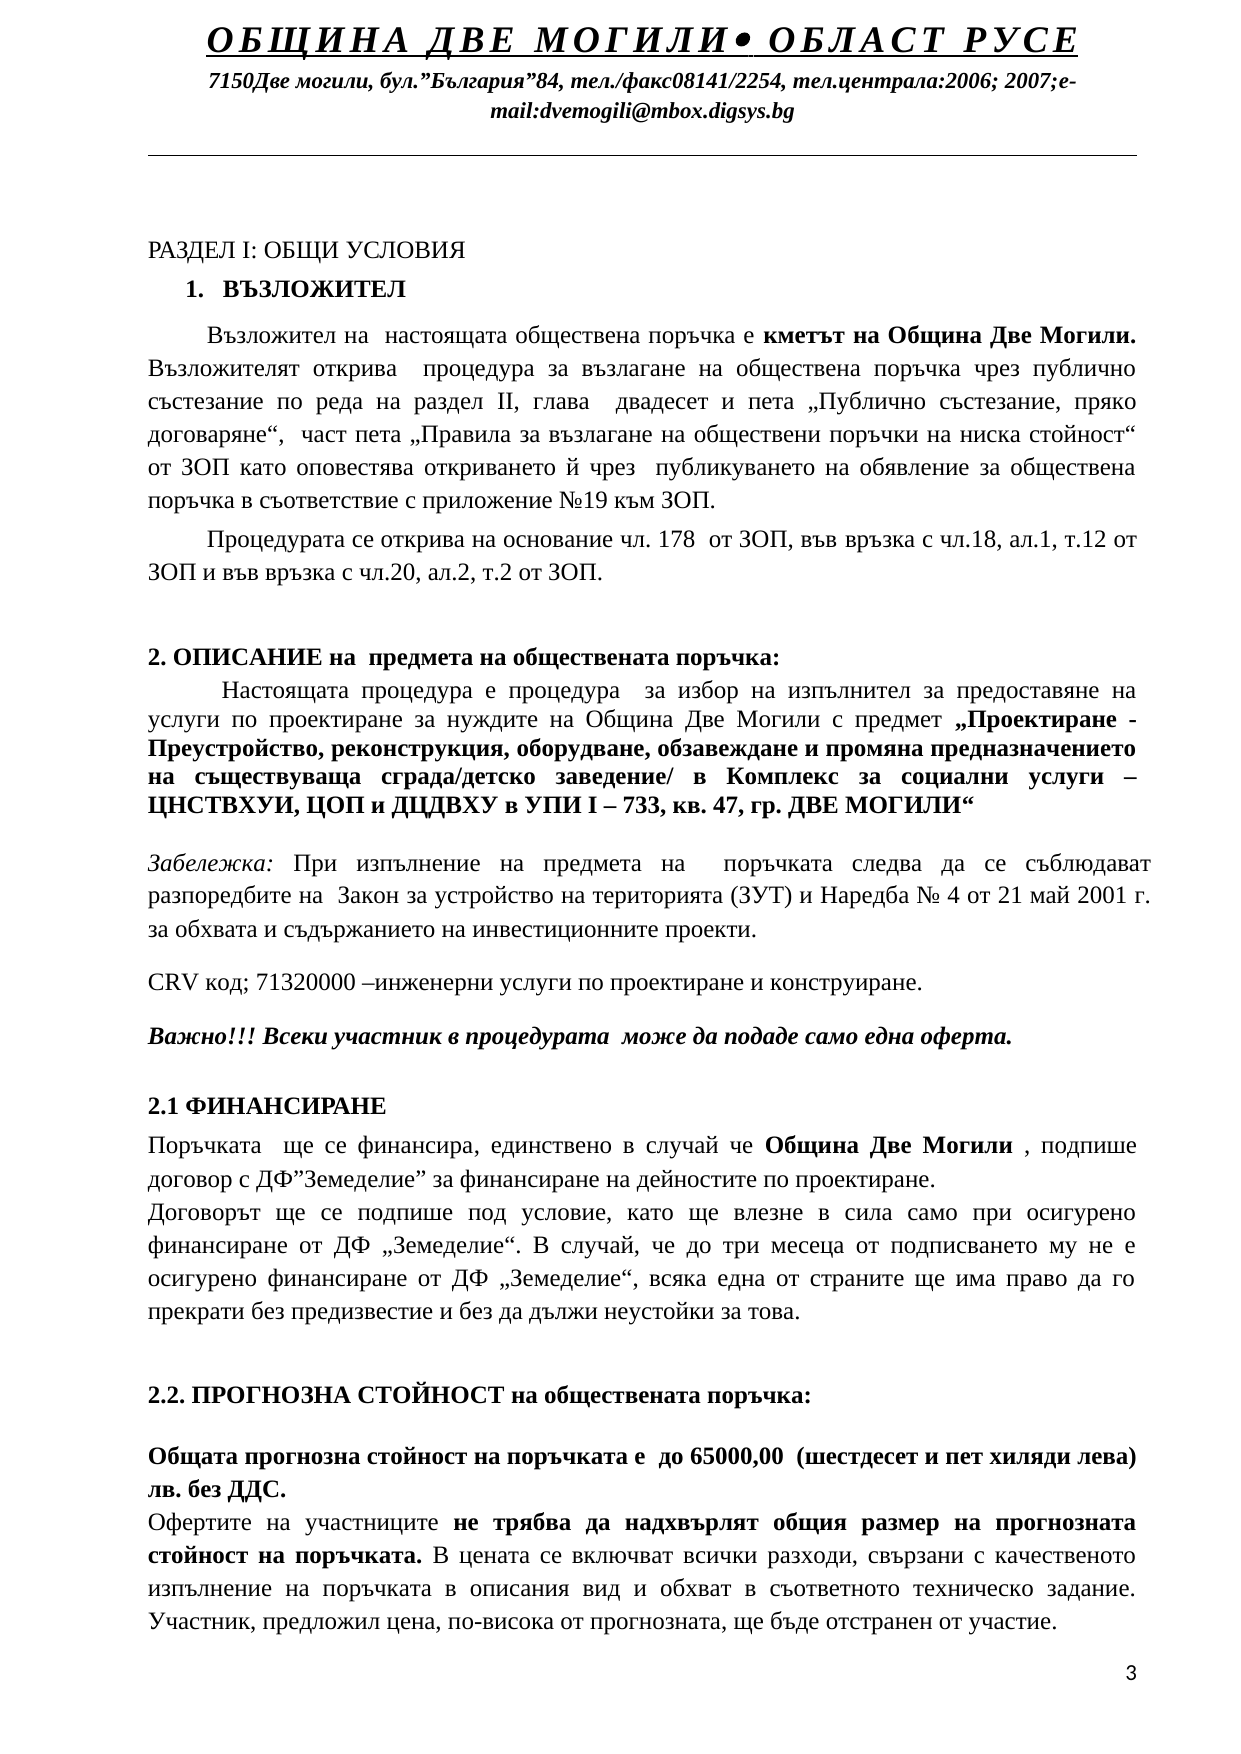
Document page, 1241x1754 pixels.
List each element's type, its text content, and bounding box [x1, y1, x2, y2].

text Процедурата се открива на основание чл. 178 от ЗОП, във връзка с чл.18, ал.1, т.12 от ЗОП и във връзка с чл.20, ал.2, т.2 от ЗОП. [148, 524, 1137, 586]
text Офертите на участниците не трябва да надхвърлят общия размер на прогнозната стойност на поръчката. В цената се включват всички разходи, свързани с качественото изпълнение на поръчката в описания вид и обхват в съответното техническо задание. Участник, предложил цена, по-висока от прогнозната, ще бъде отстранен от участие. [148, 1507, 1137, 1635]
text Общата прогнозна стойност на поръчката е до 65000,00 (шестдесет и пет хиляди лева) лв. без ДДС. [148, 1441, 1137, 1503]
text Важно!!! Всеки участник в процедурата може да подаде само една оферта. [148, 1021, 1137, 1050]
subtitle 2.1 ФИНАНСИРАНЕ [148, 1091, 1137, 1120]
text Поръчката ще се финансира, единствено в случай че Община Две Могили , подпише договор с ДФ”Земеделие” за финансиране на дейностите по проектиране. [148, 1131, 1137, 1192]
text Забележка: При изпълнение на предмета на поръчката следва да се съблюдават разпоредбите на Закон за устройство на територията (ЗУТ) и Наредба № 4 от 21 май 2001 г. за обхвата и съдържанието на инвестиционните проекти. [148, 848, 1152, 942]
text 2.2. ПРОГНОЗНА СТОЙНОСТ на обществената поръчка: [148, 1380, 1137, 1408]
list ВЪЗЛОЖИТЕЛ [185, 274, 1137, 303]
text Договорът ще се подпише под условие, като ще влезне в сила само при осигурено финансиране от ДФ „Земеделие“. В случай, че до три месеца от подписването му не е осигурено финансиране от ДФ „Земеделие“, всяка една от страните ще има право да го прекрати без предизвестие и без да дължи неустойки за това. [148, 1197, 1137, 1324]
text Настоящата процедура е процедура за избор на изпълнител за предоставяне на услуги по проектиране за нуждите на Община Две Могили с предмет „Проектиране - Преустройство, реконструкция, оборудване, обзавеждане и промяна предназначението на съществуваща сграда/детско заведение/ в Комплекс за социални услуги – ЦНСТВХУИ, ЦОП и ДЦДВХУ в УПИ I – 733, кв. 47, гр. ДВЕ МОГИЛИ“ [148, 675, 1137, 819]
subtitle РАЗДЕЛ I: ОБЩИ УСЛОВИЯ [148, 235, 1137, 264]
text 2. Описание на предмета на обществената поръчка: [148, 642, 1137, 671]
text Възложител на настоящата обществена поръчка e кметът на Община Две Могили. Възложителят открива процедура за възлагане на обществена поръчка чрез публично състезание по реда на раздел II, глава двадесет и пета „Публично състезание, пряко договаряне“, част пета „Правила за възлагане на обществени поръчки на ниска стойност“ от ЗОП като оповестява откриването й чрез публикуването на обявление за обществена поръчка в съответствие с приложение №19 към ЗОП. [148, 320, 1137, 514]
text CRV код; 71320000 –инженерни услуги по проектиране и конструиране. [148, 967, 1152, 996]
